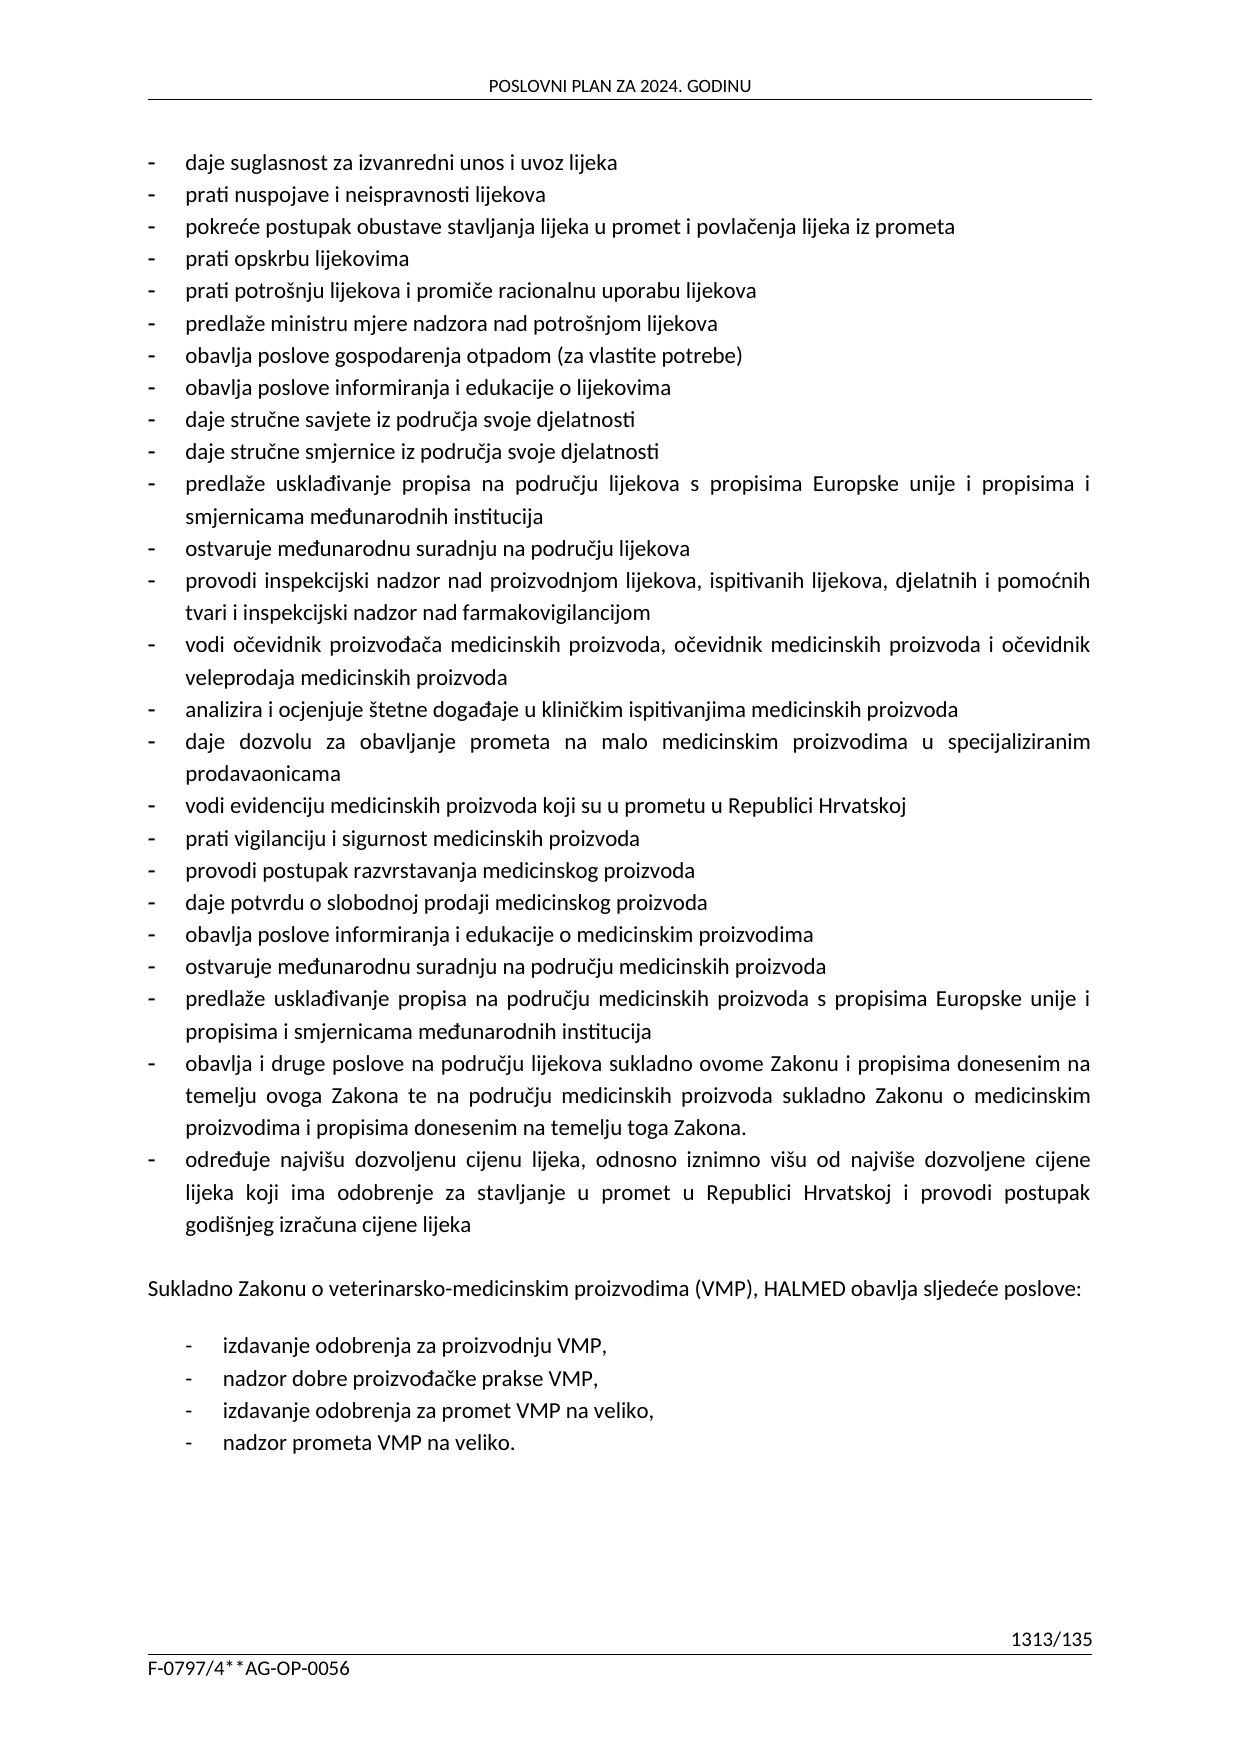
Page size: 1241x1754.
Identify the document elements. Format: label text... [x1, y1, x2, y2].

list provodi postupak razvrstavanja medicinskog proizvoda [148, 856, 1092, 884]
list daje dozvolu za obavljanje prometa na malo medicinskim proizvodima u specijaliziranim prodavaonicama [148, 727, 1092, 787]
list predlaže usklađivanje propisa na području lijekova s propisima Europske unije i propisima i smjernicama međunarodnih institucija [148, 469, 1092, 530]
list prati nuspojave i neispravnosti lijekova [148, 180, 1092, 208]
list predlaže ministru mjere nadzora nad potrošnjom lijekova [148, 309, 1092, 337]
list obavlja poslove informiranja i edukacije o lijekovima [148, 373, 1092, 401]
list nadzor prometa VMP na veliko. [185, 1428, 1092, 1456]
list određuje najvišu dozvoljenu cijenu lijeka, odnosno iznimno višu od najviše dozvoljene cijene lijeka koji ima odobrenje za stavljanje u promet u Republici Hrvatskoj i provodi postupak godišnjeg izračuna cijene lijeka [148, 1146, 1092, 1238]
list obavlja i druge poslove na području lijekova sukladno ovome Zakonu i propisima donesenim na temelju ovoga Zakona te na području medicinskih proizvoda sukladno Zakonu o medicinskim proizvodima i propisima donesenim na temelju toga Zakona. [148, 1049, 1092, 1141]
list pokreće postupak obustave stavljanja lijeka u promet i povlačenja lijeka iz prometa [148, 212, 1092, 240]
text Sukladno Zakonu o veterinarsko-medicinskim proizvodima (VMP), HALMED obavlja sljedeće poslove: [148, 1274, 1092, 1302]
list ostvaruje međunarodnu suradnju na području medicinskih proizvoda [148, 952, 1092, 980]
list daje stručne savjete iz područja svoje djelatnosti [148, 405, 1092, 433]
list predlaže usklađivanje propisa na području medicinskih proizvoda s propisima Europske unije i propisima i smjernicama međunarodnih institucija [148, 984, 1092, 1045]
list analizira i ocjenjuje štetne događaje u kliničkim ispitivanjima medicinskih proizvoda [148, 695, 1092, 723]
list nadzor dobre proizvođačke prakse VMP, [185, 1364, 1092, 1392]
list vodi evidenciju medicinskih proizvoda koji su u prometu u Republici Hrvatskoj [148, 791, 1092, 819]
list izdavanje odobrenja za promet VMP na veliko, [185, 1396, 1092, 1424]
list daje potvrdu o slobodnoj prodaji medicinskog proizvoda [148, 888, 1092, 916]
list prati vigilanciju i sigurnost medicinskih proizvoda [148, 824, 1092, 852]
list vodi očevidnik proizvođača medicinskih proizvoda, očevidnik medicinskih proizvoda i očevidnik veleprodaja medicinskih proizvoda [148, 631, 1092, 691]
list prati potrošnju lijekova i promiče racionalnu uporabu lijekova [148, 276, 1092, 304]
list obavlja poslove gospodarenja otpadom (za vlastite potrebe) [148, 341, 1092, 369]
list izdavanje odobrenja za proizvodnju VMP, [185, 1331, 1092, 1359]
list prati opskrbu lijekovima [148, 244, 1092, 272]
list provodi inspekcijski nadzor nad proizvodnjom lijekova, ispitivanih lijekova, djelatnih i pomoćnih tvari i inspekcijski nadzor nad farmakovigilancijom [148, 566, 1092, 626]
list obavlja poslove informiranja i edukacije o medicinskim proizvodima [148, 920, 1092, 948]
list ostvaruje međunarodnu suradnju na području lijekova [148, 534, 1092, 562]
list daje stručne smjernice iz područja svoje djelatnosti [148, 437, 1092, 465]
list daje suglasnost za izvanredni unos i uvoz lijeka [148, 148, 1092, 176]
